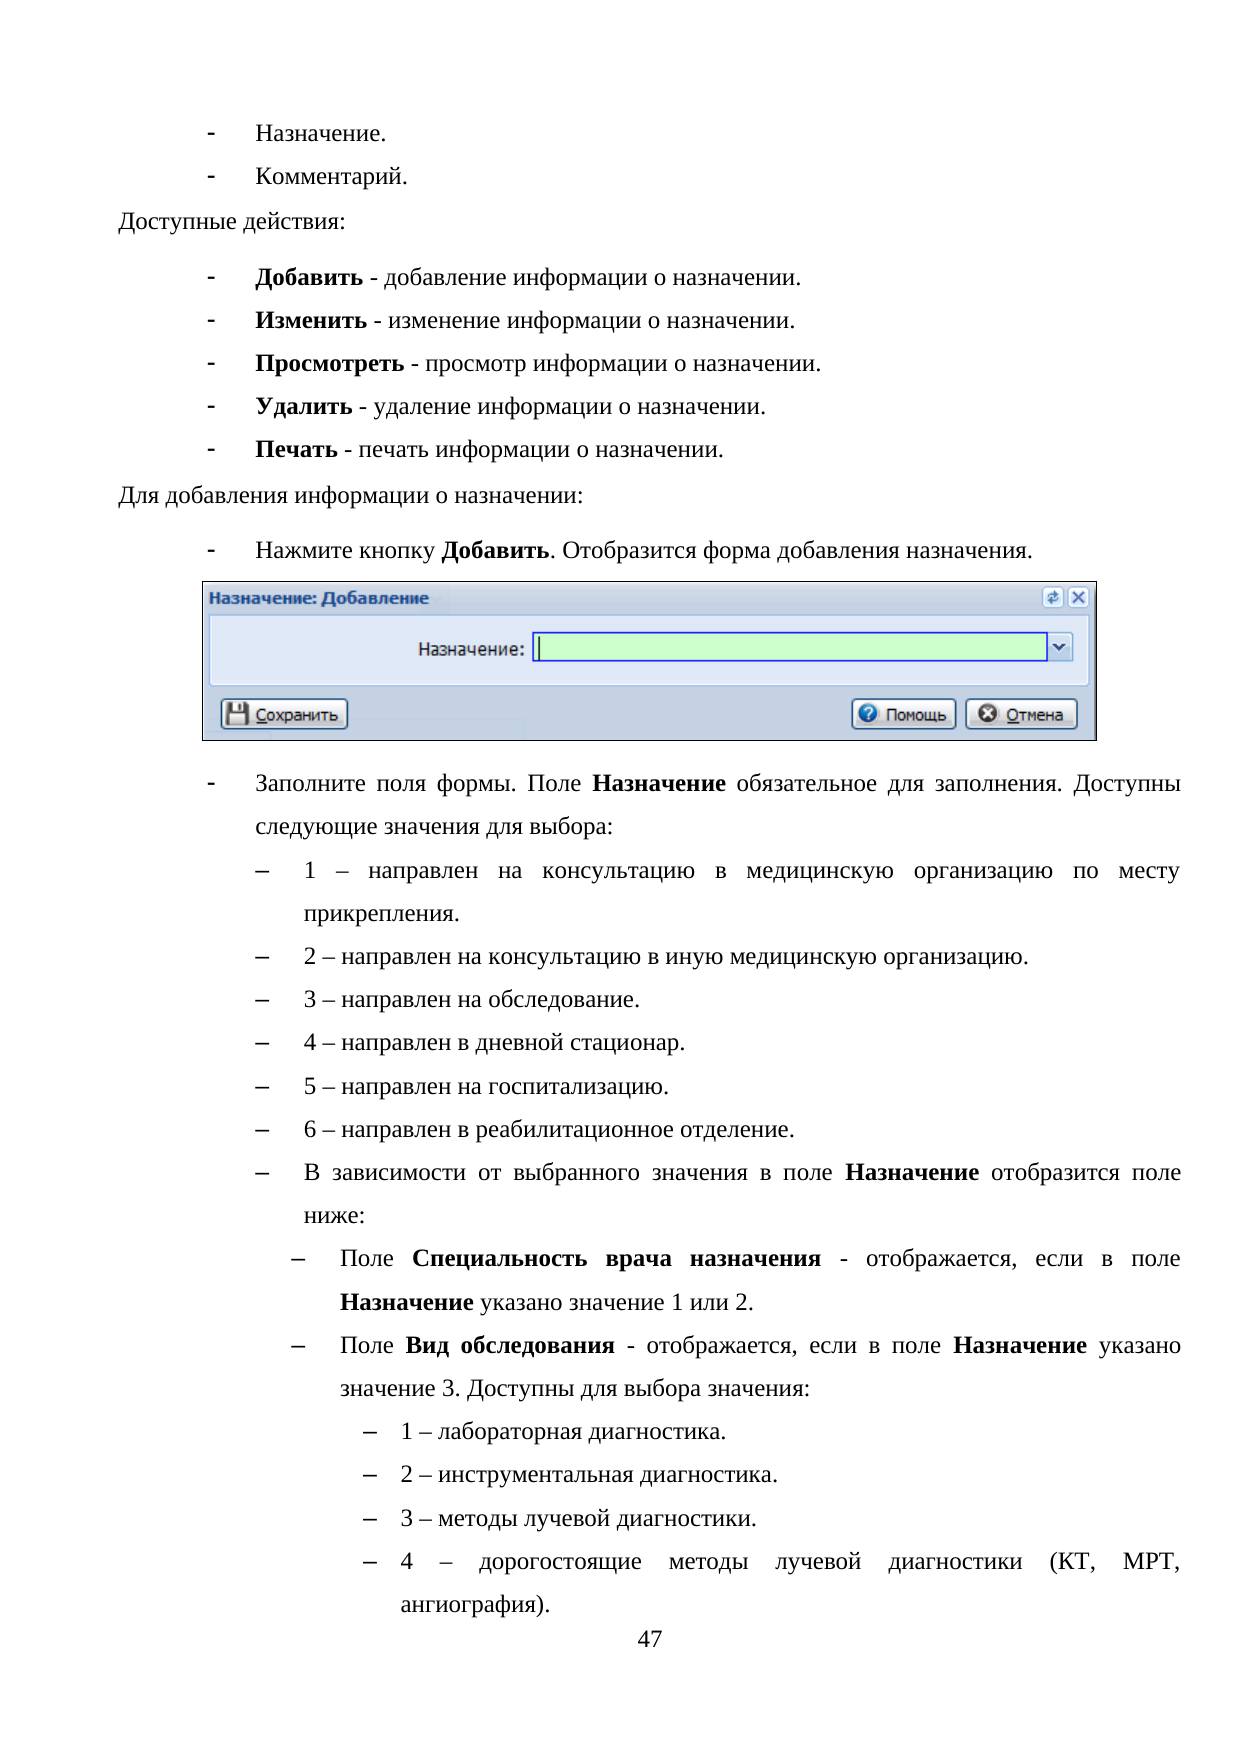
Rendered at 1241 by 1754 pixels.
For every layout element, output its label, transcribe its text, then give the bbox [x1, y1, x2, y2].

list 1 – направлен на консультацию в медицинскую организацию по месту прикрепления. [255, 854, 1181, 927]
list Печать - печать информации о назначении. [207, 434, 1181, 463]
list Поле Вид обследования - отображается, если в поле Назначение указано значение 3. Доступны для выбора значения: [291, 1330, 1181, 1402]
list Заполните поля формы. Поле Назначение обязательное для заполнения. Доступны следующие значения для выбора: [207, 768, 1181, 840]
list 2 – инструментальная диагностика. [363, 1459, 1181, 1488]
text Для добавления информации о назначении: [118, 480, 1181, 508]
list Удалить - удаление информации о назначении. [207, 391, 1181, 420]
list 2 – направлен на консультацию в иную медицинскую организацию. [255, 941, 1181, 970]
list Назначение. [207, 118, 1181, 147]
list 1 – лабораторная диагностика. [363, 1416, 1181, 1445]
text Доступные действия: [118, 206, 1181, 235]
list Добавить - добавление информации о назначении. [207, 262, 1181, 291]
list 6 – направлен в реабилитационное отделение. [255, 1114, 1181, 1143]
list Просмотреть - просмотр информации о назначении. [207, 348, 1181, 377]
list Нажмите кнопку Добавить. Отобразится форма добавления назначения. [207, 535, 1181, 564]
list Поле Специальность врача назначения - отображается, если в поле Назначение указано значение 1 или 2. [291, 1243, 1181, 1315]
picture [203, 582, 1096, 740]
list Комментарий. [207, 161, 1181, 190]
list Изменить - изменение информации о назначении. [207, 305, 1181, 334]
list 4 – дорогостоящие методы лучевой диагностики (КТ, МРТ, ангиография). [363, 1546, 1181, 1618]
list 3 – направлен на обследование. [255, 984, 1181, 1013]
list 5 – направлен на госпитализацию. [255, 1071, 1181, 1099]
list В зависимости от выбранного значения в поле Назначение отобразится поле ниже: [255, 1157, 1181, 1229]
list 3 – методы лучевой диагностики. [363, 1503, 1181, 1531]
list 4 – направлен в дневной стационар. [255, 1027, 1181, 1056]
